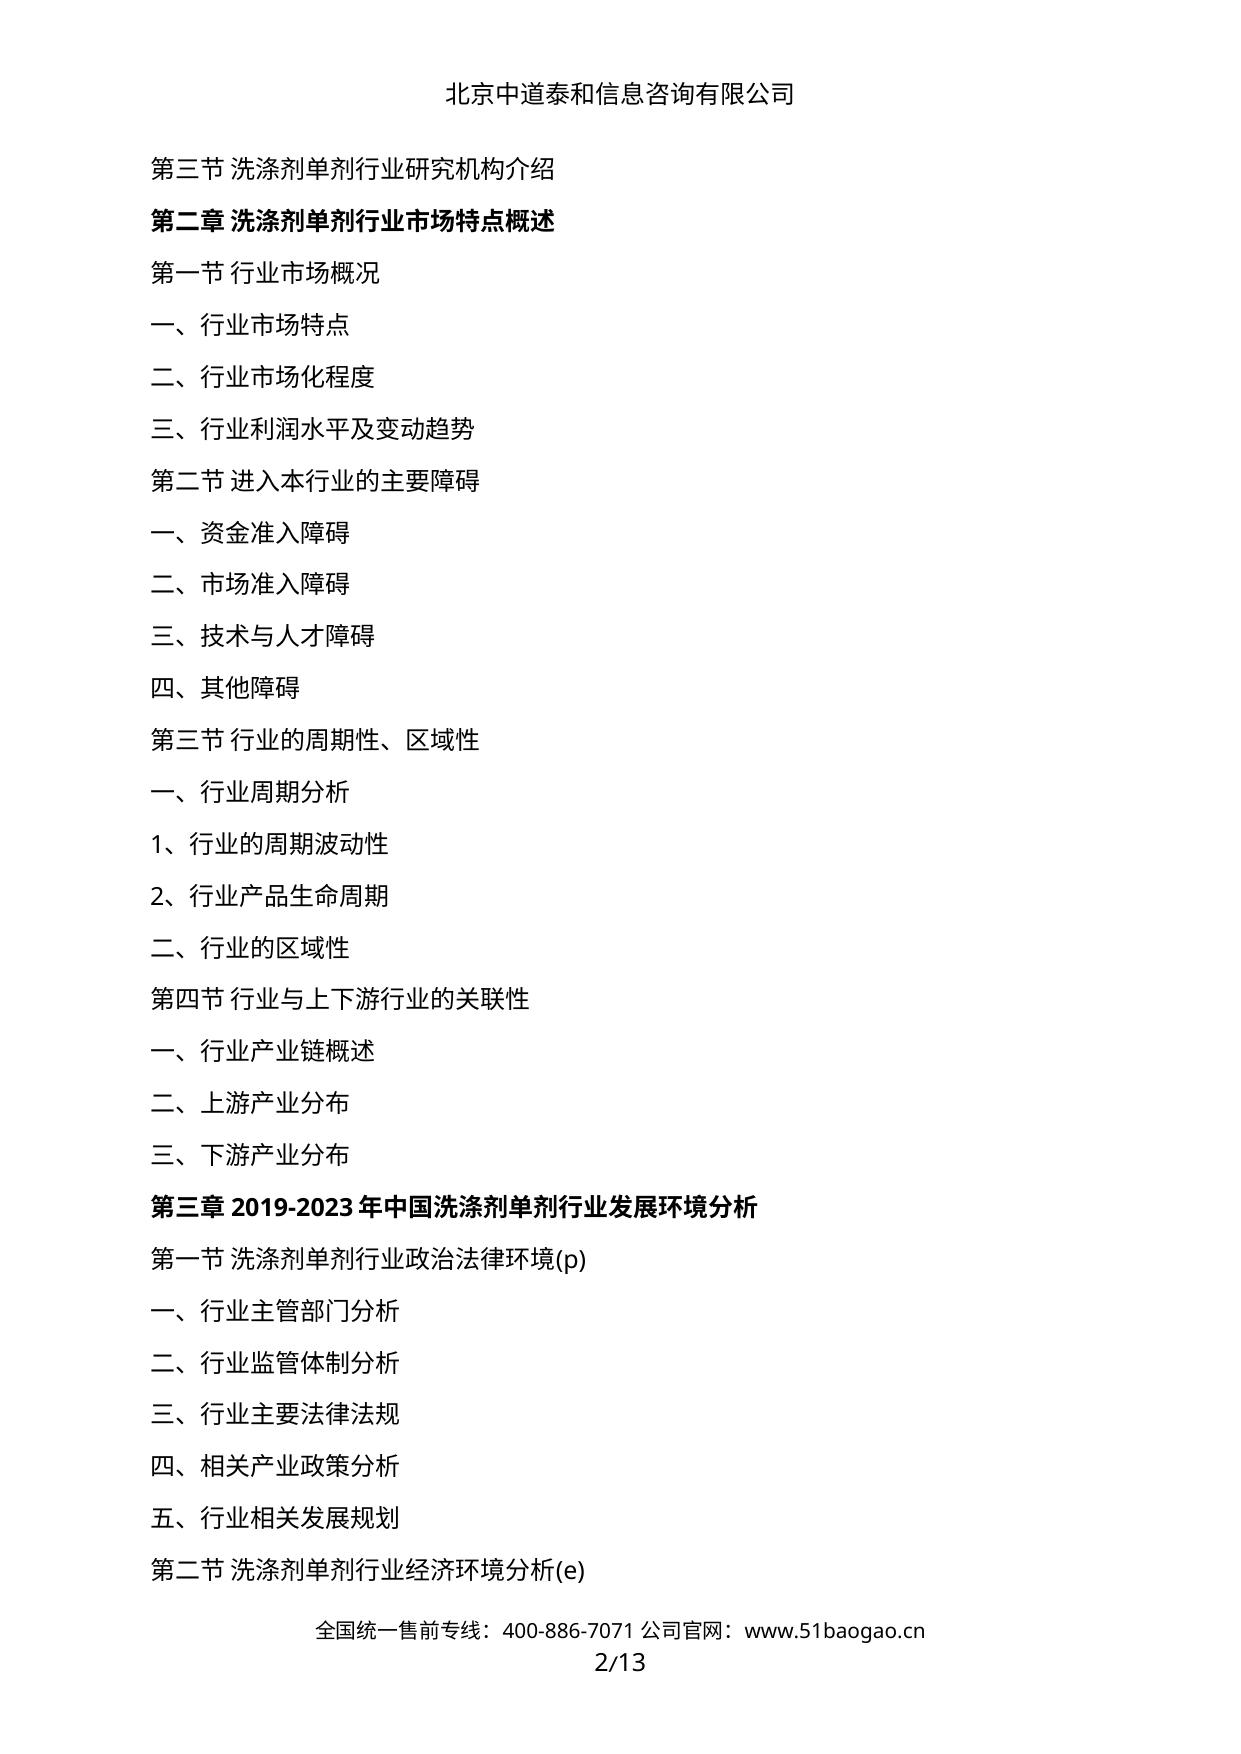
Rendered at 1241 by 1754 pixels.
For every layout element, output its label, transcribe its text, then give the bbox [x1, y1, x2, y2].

text 第二章 洗涤剂单剂行业市场特点概述 [150, 202, 1090, 238]
text 四、其他障碍 [150, 669, 1090, 705]
text 一、行业市场特点 [150, 306, 1090, 342]
text 二、行业市场化程度 [150, 357, 1090, 394]
text 第四节 行业与上下游行业的关联性 [150, 980, 1090, 1016]
text 第二节 进入本行业的主要障碍 [150, 461, 1090, 497]
text 一、行业主管部门分析 [150, 1291, 1090, 1327]
text 三、行业利润水平及变动趋势 [150, 409, 1090, 446]
text 第一节 洗涤剂单剂行业政治法律环境(p) [150, 1239, 1090, 1276]
text 二、上游产业分布 [150, 1084, 1090, 1120]
text 四、相关产业政策分析 [150, 1447, 1090, 1483]
text 第二节 洗涤剂单剂行业经济环境分析(e) [150, 1551, 1090, 1587]
text 一、资金准入障碍 [150, 513, 1090, 549]
text 二、行业的区域性 [150, 928, 1090, 964]
text 第三章 2019-2023年中国洗涤剂单剂行业发展环境分析 [150, 1187, 1090, 1224]
text 五、行业相关发展规划 [150, 1499, 1090, 1535]
text 第一节 行业市场概况 [150, 254, 1090, 290]
text 三、技术与人才障碍 [150, 617, 1090, 653]
text 2、行业产品生命周期 [150, 876, 1090, 912]
text 二、行业监管体制分析 [150, 1343, 1090, 1379]
text 第三节 行业的周期性、区域性 [150, 721, 1090, 757]
text 第三节 洗涤剂单剂行业研究机构介绍 [150, 150, 1090, 186]
text 一、行业周期分析 [150, 772, 1090, 809]
text 1、行业的周期波动性 [150, 824, 1090, 861]
text 一、行业产业链概述 [150, 1032, 1090, 1068]
text 三、行业主要法律法规 [150, 1395, 1090, 1431]
text 三、下游产业分布 [150, 1136, 1090, 1172]
text 二、市场准入障碍 [150, 565, 1090, 601]
